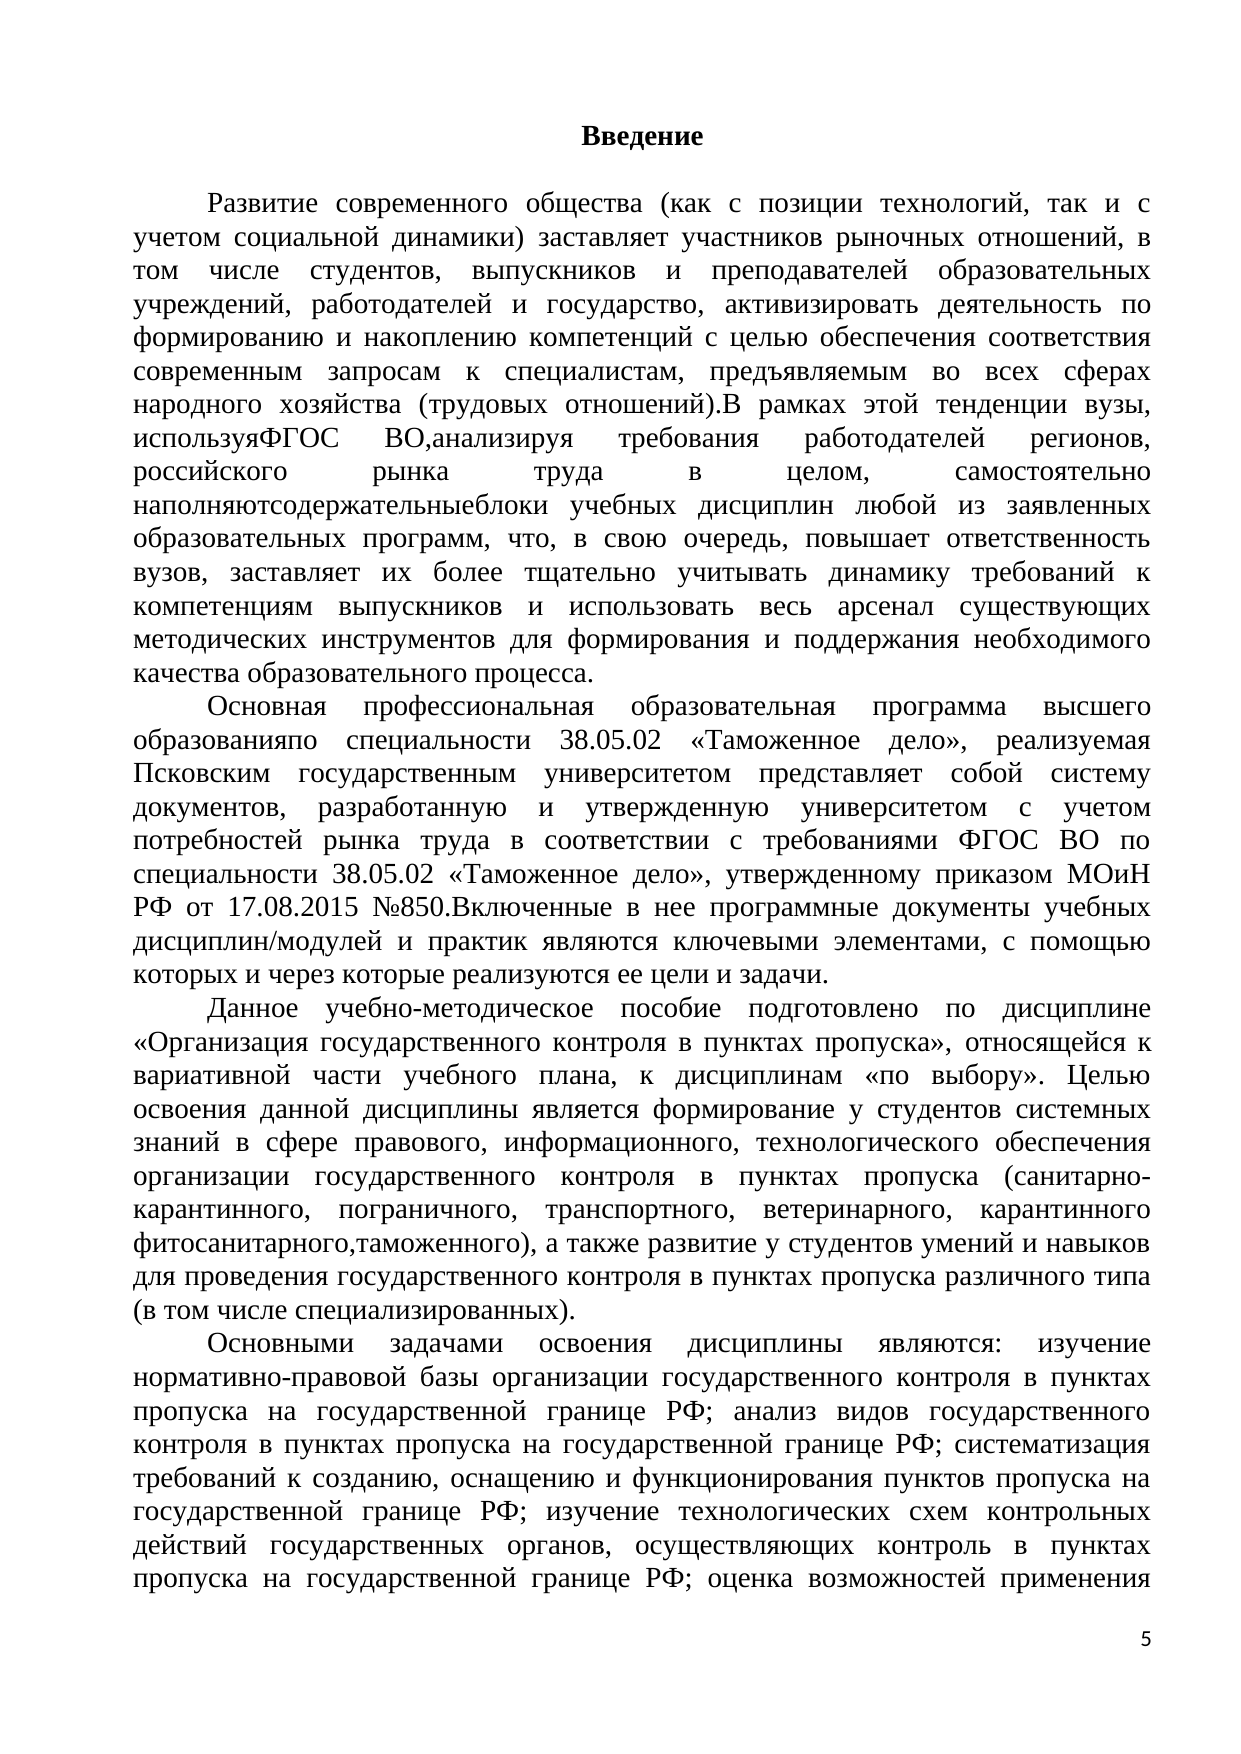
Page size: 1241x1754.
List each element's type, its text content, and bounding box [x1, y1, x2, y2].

text Развитие современного общества (как с позиции технологий, так и с учетом социальной динамики) заставляет участников рыночных отношений, в том числе студентов, выпускников и преподавателей образовательных учреждений, работодателей и государство, активизировать деятельность по формированию и накоплению компетенций с целью обеспечения соответствия современным запросам к специалистам, предъявляемым во всех сферах народного хозяйства (трудовых отношений).В рамках этой тенденции вузы, используяФГОС ВО,анализируя требования работодателей регионов, российского рынка труда в целом, самостоятельно наполняютсодержательныеблоки учебных дисциплин любой из заявленных образовательных программ, что, в свою очередь, повышает ответственность вузов, заставляет их более тщательно учитывать динамику требований к компетенциям выпускников и использовать весь арсенал существующих методических инструментов для формирования и поддержания необходимого качества образовательного процесса. [133, 185, 1152, 688]
subtitle Введение [133, 118, 1152, 152]
text Основная профессиональная образовательная программа высшего образованияпо специальности 38.05.02 «Таможенное дело», реализуемая Псковским государственным университетом представляет собой систему документов, разработанную и утвержденную университетом с учетом потребностей рынка труда в соответствии с требованиями ФГОС ВО по специальности 38.05.02 «Таможенное дело», утвержденному приказом МОиН РФ от 17.08.2015 №850.Включенные в нее программные документы учебных дисциплин/модулей и практик являются ключевыми элементами, с помощью которых и через которые реализуются ее цели и задачи. [133, 688, 1152, 990]
text Данное учебно-методическое пособие подготовлено по дисциплине «Организация государственного контроля в пунктах пропуска», относящейся к вариативной части учебного плана, к дисциплинам «по выбору». Целью освоения данной дисциплины является формирование у студентов системных знаний в сфере правового, информационного, технологического обеспечения организации государственного контроля в пунктах пропуска (санитарно-карантинного, пограничного, транспортного, ветеринарного, карантинного фитосанитарного,таможенного), а также развитие у студентов умений и навыков для проведения государственного контроля в пунктах пропуска различного типа (в том числе специализированных). [133, 990, 1152, 1326]
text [133, 1326, 1152, 1594]
